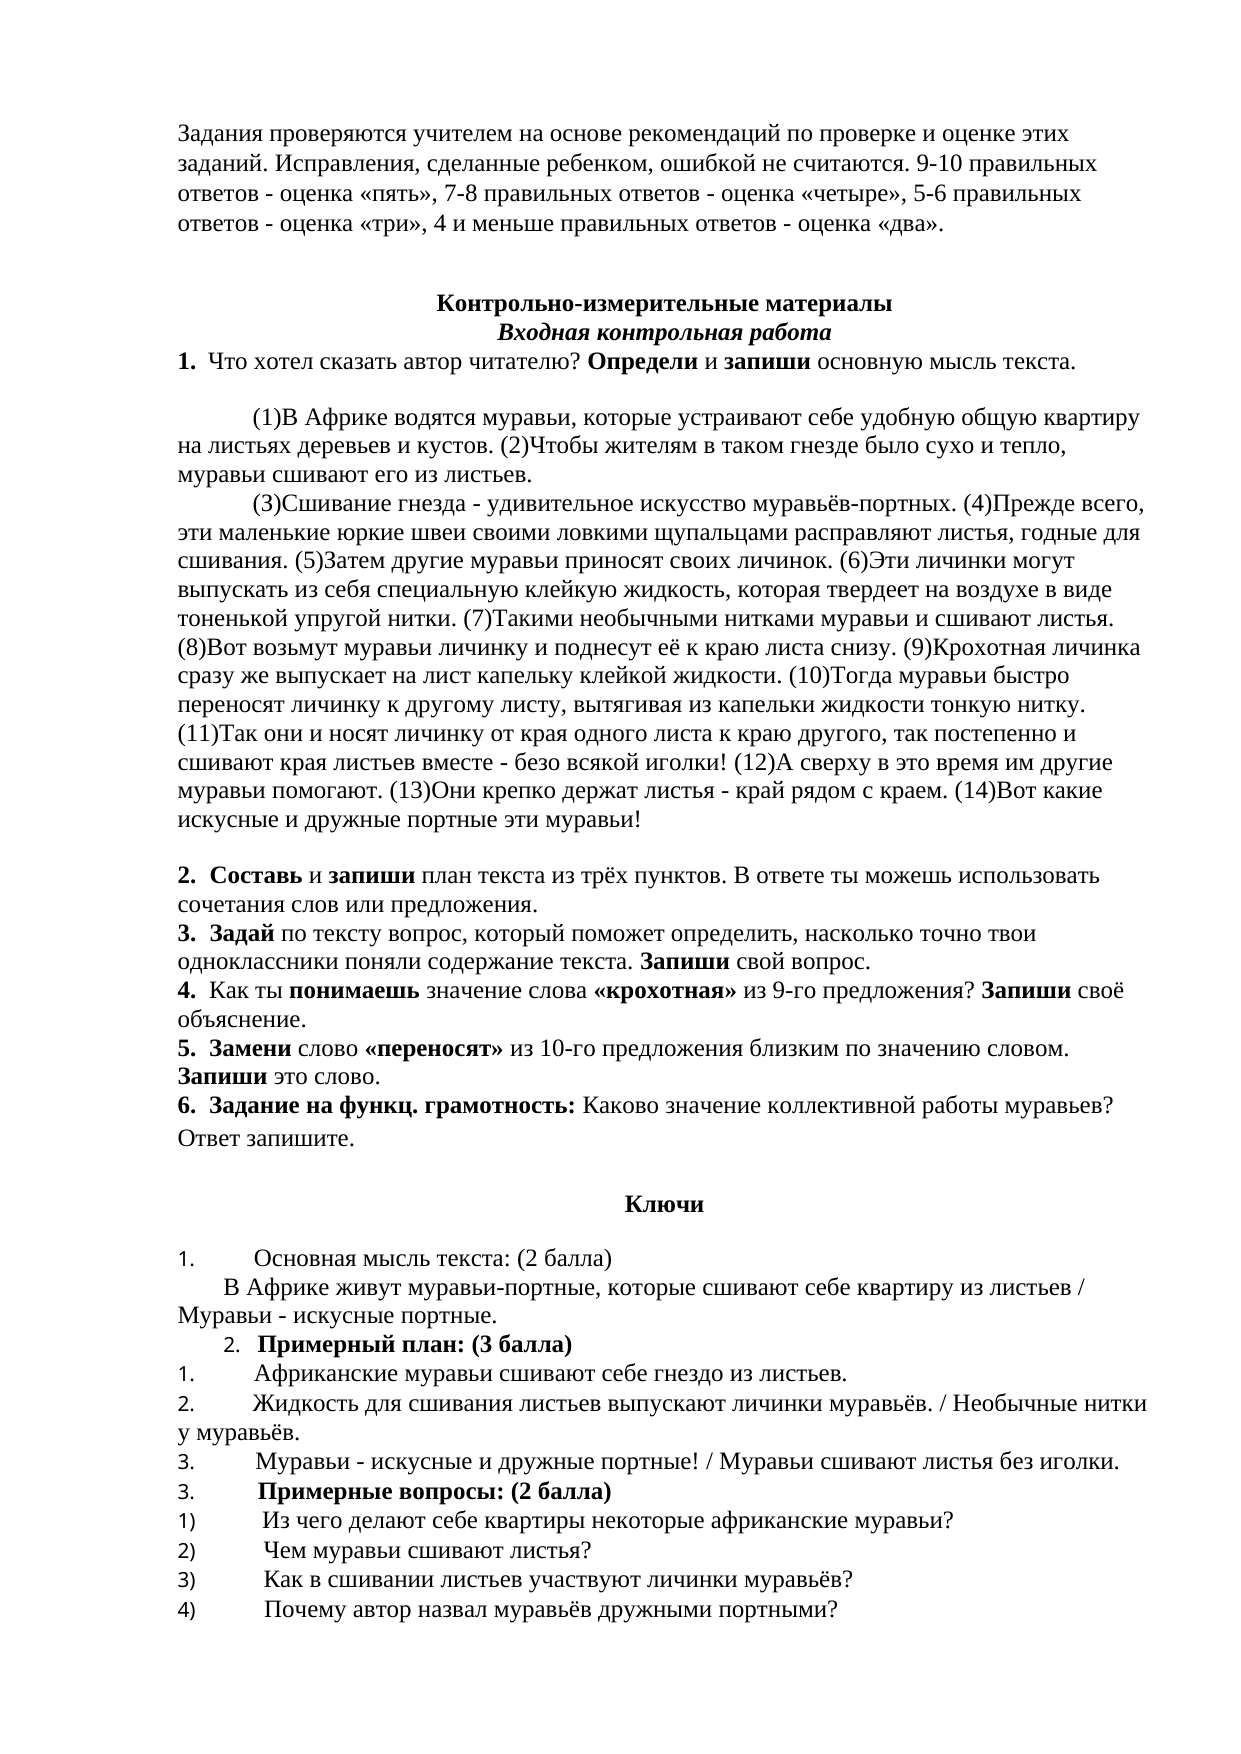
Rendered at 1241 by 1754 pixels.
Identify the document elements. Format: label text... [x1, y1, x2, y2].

list Почему автор назвал муравьёв дружными портными? [177, 1594, 1152, 1623]
text (1)В Африке водятся муравьи, которые устраивают себе удобную общую квартиру на листьях деревьев и кустов. (2)Чтобы жителям в таком гнезде было сухо и тепло, муравьи сшивают его из листьев. [177, 402, 1152, 488]
list Африканские муравьи сшивают себе гнездо из листьев. [177, 1358, 1152, 1388]
list Что хотел сказать автор читателю? Определи и запиши основную мысль текста. [177, 346, 1152, 375]
text Входная контрольная работа [177, 317, 1152, 346]
list Замени слово «переносят» из 10-го предложения близким по значению словом. Запиши это слово. [177, 1033, 1152, 1090]
list Основная мысль текста: (2 балла) [177, 1245, 1152, 1272]
list Чем муравьи сшивают листья? [177, 1535, 1152, 1564]
list Примерный план: (3 балла) [177, 1329, 1152, 1358]
list Как в сшивании листьев участвуют личинки муравьёв? [177, 1564, 1152, 1594]
list Задание на функц. грамотность: Каково значение коллективной работы муравьев? Ответ запишите. [177, 1090, 1152, 1152]
text (З)Сшивание гнезда - удивительное искусство муравьёв-портных. (4)Прежде всего, эти маленькие юркие швеи своими ловкими щупальцами расправляют листья, годные для сшивания. (5)Затем другие муравьи приносят своих личинок. (6)Эти личинки могут выпускать из себя специальную клейкую жидкость, которая твердеет на воздухе в виде тоненькой упругой нитки. (7)Такими необычными нитками муравьи и сшивают листья. (8)Вот возьмут муравьи личинку и поднесут её к краю листа снизу. (9)Крохотная личинка сразу же выпускает на лист капельку клейкой жидкости. (10)Тогда муравьи быстро переносят личинку к другому листу, вытягивая из капельки жидкости тонкую нитку. (11)Так они и носят личинку от края одного листа к краю другого, так постепенно и сшивают края листьев вместе - безо всякой иголки! (12)А сверху в это время им другие муравьи помогают. (13)Они крепко держат листья - край рядом с краем. (14)Вот какие искусные и дружные портные эти муравьи! [177, 488, 1152, 833]
list Примерные вопросы: (2 балла) [177, 1476, 1152, 1505]
list Муравьи - искусные и дружные портные! / Муравьи сшивают листья без иголки. [177, 1446, 1152, 1476]
text Задания проверяются учителем на основе рекомендаций по проверке и оценке этих заданий. Исправления, сделанные ребенком, ошибкой не считаются. 9-10 правильных ответов - оценка «пять», 7-8 правильных ответов - оценка «четыре», 5-6 правильных ответов - оценка «три», 4 и меньше правильных ответов - оценка «два». [177, 118, 1152, 237]
text Ключи [177, 1189, 1152, 1218]
list Составь и запиши план текста из трёх пунктов. В ответе ты можешь использовать сочетания слов или предложения. [177, 860, 1152, 918]
text В Африке живут муравьи-портные, которые сшивают себе квартиру из листьев / Муравьи - искусные портные. [177, 1272, 1152, 1329]
list Задай по тексту вопрос, который поможет определить, насколько точно твои одноклассники поняли содержание текста. Запиши свой вопрос. [177, 918, 1152, 975]
list Из чего делают себе квартиры некоторые африканские муравьи? [177, 1505, 1152, 1535]
text Контрольно-измерительные материалы [177, 288, 1152, 317]
list Как ты понимаешь значение слова «крохотная» из 9-го предложения? Запиши своё объяснение. [177, 975, 1152, 1033]
list Жидкость для сшивания листьев выпускают личинки муравьёв. / Необычные нитки у муравьёв. [177, 1388, 1152, 1446]
